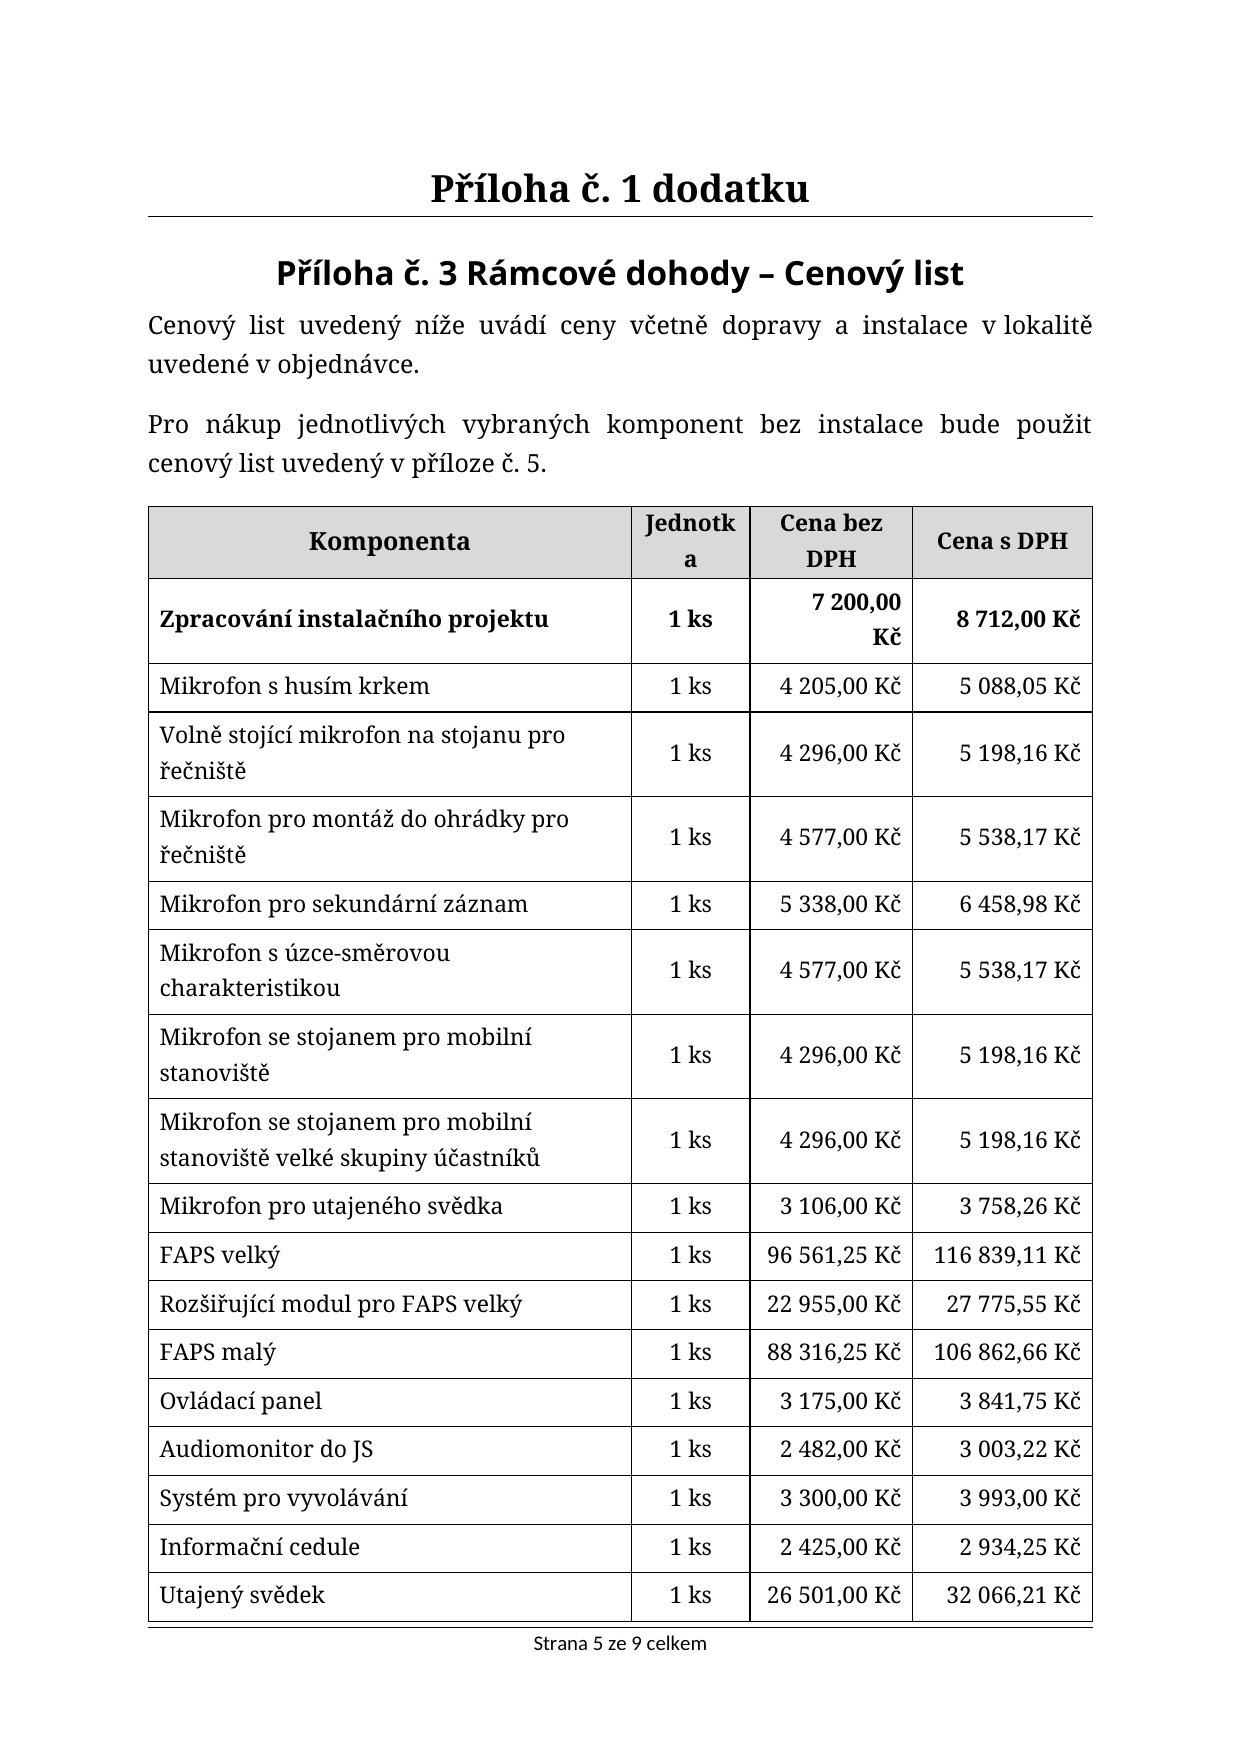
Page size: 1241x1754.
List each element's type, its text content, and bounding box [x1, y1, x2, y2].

table_cell 1 ks [632, 1233, 749, 1280]
table_cell 3 758,26 Kč [913, 1184, 1092, 1232]
table_cell Volně stojící mikrofon na stojanu pro řečniště [149, 713, 631, 796]
table_cell Zpracování instalačního projektu [149, 579, 631, 663]
title Příloha č. 3 Rámcové dohody – Cenový list [148, 249, 1093, 295]
table_cell 5 538,17 Kč [913, 797, 1092, 881]
table_cell Mikrofon s husím krkem [149, 664, 631, 711]
table_cell 6 458,98 Kč [913, 882, 1092, 929]
table_cell Rozšiřující modul pro FAPS velký [149, 1281, 631, 1329]
table_cell 5 198,16 Kč [913, 1099, 1092, 1183]
table_cell 22 955,00 Kč [751, 1281, 912, 1329]
table_cell Mikrofon s úzce-směrovou charakteristikou [149, 930, 631, 1014]
table_cell 5 198,16 Kč [913, 713, 1092, 796]
table_cell 4 577,00 Kč [751, 797, 912, 881]
table_cell 7 200,00 Kč [751, 579, 912, 663]
table_cell 1 ks [632, 1281, 749, 1329]
table_cell 1 ks [632, 579, 749, 663]
table_cell 4 296,00 Kč [751, 1015, 912, 1098]
table_cell 27 775,55 Kč [913, 1281, 1092, 1329]
table_cell Systém pro vyvolávání [149, 1476, 631, 1523]
table_cell 4 205,00 Kč [751, 664, 912, 711]
table_cell 1 ks [632, 930, 749, 1014]
table_cell 4 577,00 Kč [751, 930, 912, 1014]
text Pro nákup jednotlivých vybraných komponent bez instalace bude použit cenový list uvedený v příloze č. 5. [148, 407, 1093, 480]
table_cell FAPS velký [149, 1233, 631, 1280]
table_cell Informační cedule [149, 1525, 631, 1572]
table_cell 5 198,16 Kč [913, 1015, 1092, 1098]
table_cell 1 ks [632, 1184, 749, 1232]
table_cell 4 296,00 Kč [751, 1099, 912, 1183]
table_cell Mikrofon se stojanem pro mobilní stanoviště velké skupiny účastníků [149, 1099, 631, 1183]
text Cenový list uvedený níže uvádí ceny včetně dopravy a instalace v lokalitě uvedené v objednávce. [148, 308, 1093, 381]
table_cell 3 300,00 Kč [751, 1476, 912, 1523]
table_cell 1 ks [632, 713, 749, 796]
table_cell Mikrofon pro sekundární záznam [149, 882, 631, 929]
table_cell Ovládací panel [149, 1379, 631, 1426]
table_cell 3 841,75 Kč [913, 1379, 1092, 1426]
table_cell 2 425,00 Kč [751, 1525, 912, 1572]
table_cell 106 862,66 Kč [913, 1330, 1092, 1377]
table_cell 1 ks [632, 1015, 749, 1098]
table_cell 1 ks [632, 882, 749, 929]
table_cell 1 ks [632, 1099, 749, 1183]
table_cell FAPS malý [149, 1330, 631, 1377]
table_cell 1 ks [632, 1573, 749, 1621]
table_cell Mikrofon pro utajeného svědka [149, 1184, 631, 1232]
text Příloha č. 1 dodatku [148, 162, 1093, 216]
table_cell 3 175,00 Kč [751, 1379, 912, 1426]
table_cell 1 ks [632, 1427, 749, 1475]
table_cell 1 ks [632, 1379, 749, 1426]
table_header Komponenta [149, 507, 631, 578]
table_cell Mikrofon se stojanem pro mobilní stanoviště [149, 1015, 631, 1098]
table_cell 2 934,25 Kč [913, 1525, 1092, 1572]
table_cell 1 ks [632, 1330, 749, 1377]
table_cell 88 316,25 Kč [751, 1330, 912, 1377]
table_cell 1 ks [632, 797, 749, 881]
table_cell 5 338,00 Kč [751, 882, 912, 929]
table_cell 2 482,00 Kč [751, 1427, 912, 1475]
table_cell 116 839,11 Kč [913, 1233, 1092, 1280]
table_cell 1 ks [632, 1476, 749, 1523]
table_cell 1 ks [632, 1525, 749, 1572]
table_cell 96 561,25 Kč [751, 1233, 912, 1280]
table_cell Utajený svědek [149, 1573, 631, 1621]
table_header Cena s DPH [913, 507, 1092, 578]
table_cell 26 501,00 Kč [751, 1573, 912, 1621]
table_header Cena bez DPH [751, 507, 912, 578]
table_cell 32 066,21 Kč [913, 1573, 1092, 1621]
table_cell 5 538,17 Kč [913, 930, 1092, 1014]
table_cell 1 ks [632, 664, 749, 711]
table_cell 8 712,00 Kč [913, 579, 1092, 663]
table_cell 5 088,05 Kč [913, 664, 1092, 711]
table_cell Audiomonitor do JS [149, 1427, 631, 1475]
table_cell 3 106,00 Kč [751, 1184, 912, 1232]
table_cell 3 003,22 Kč [913, 1427, 1092, 1475]
table_cell 4 296,00 Kč [751, 713, 912, 796]
table_cell 3 993,00 Kč [913, 1476, 1092, 1523]
table_cell Mikrofon pro montáž do ohrádky pro řečniště [149, 797, 631, 881]
table_header Jednotka [632, 507, 749, 578]
